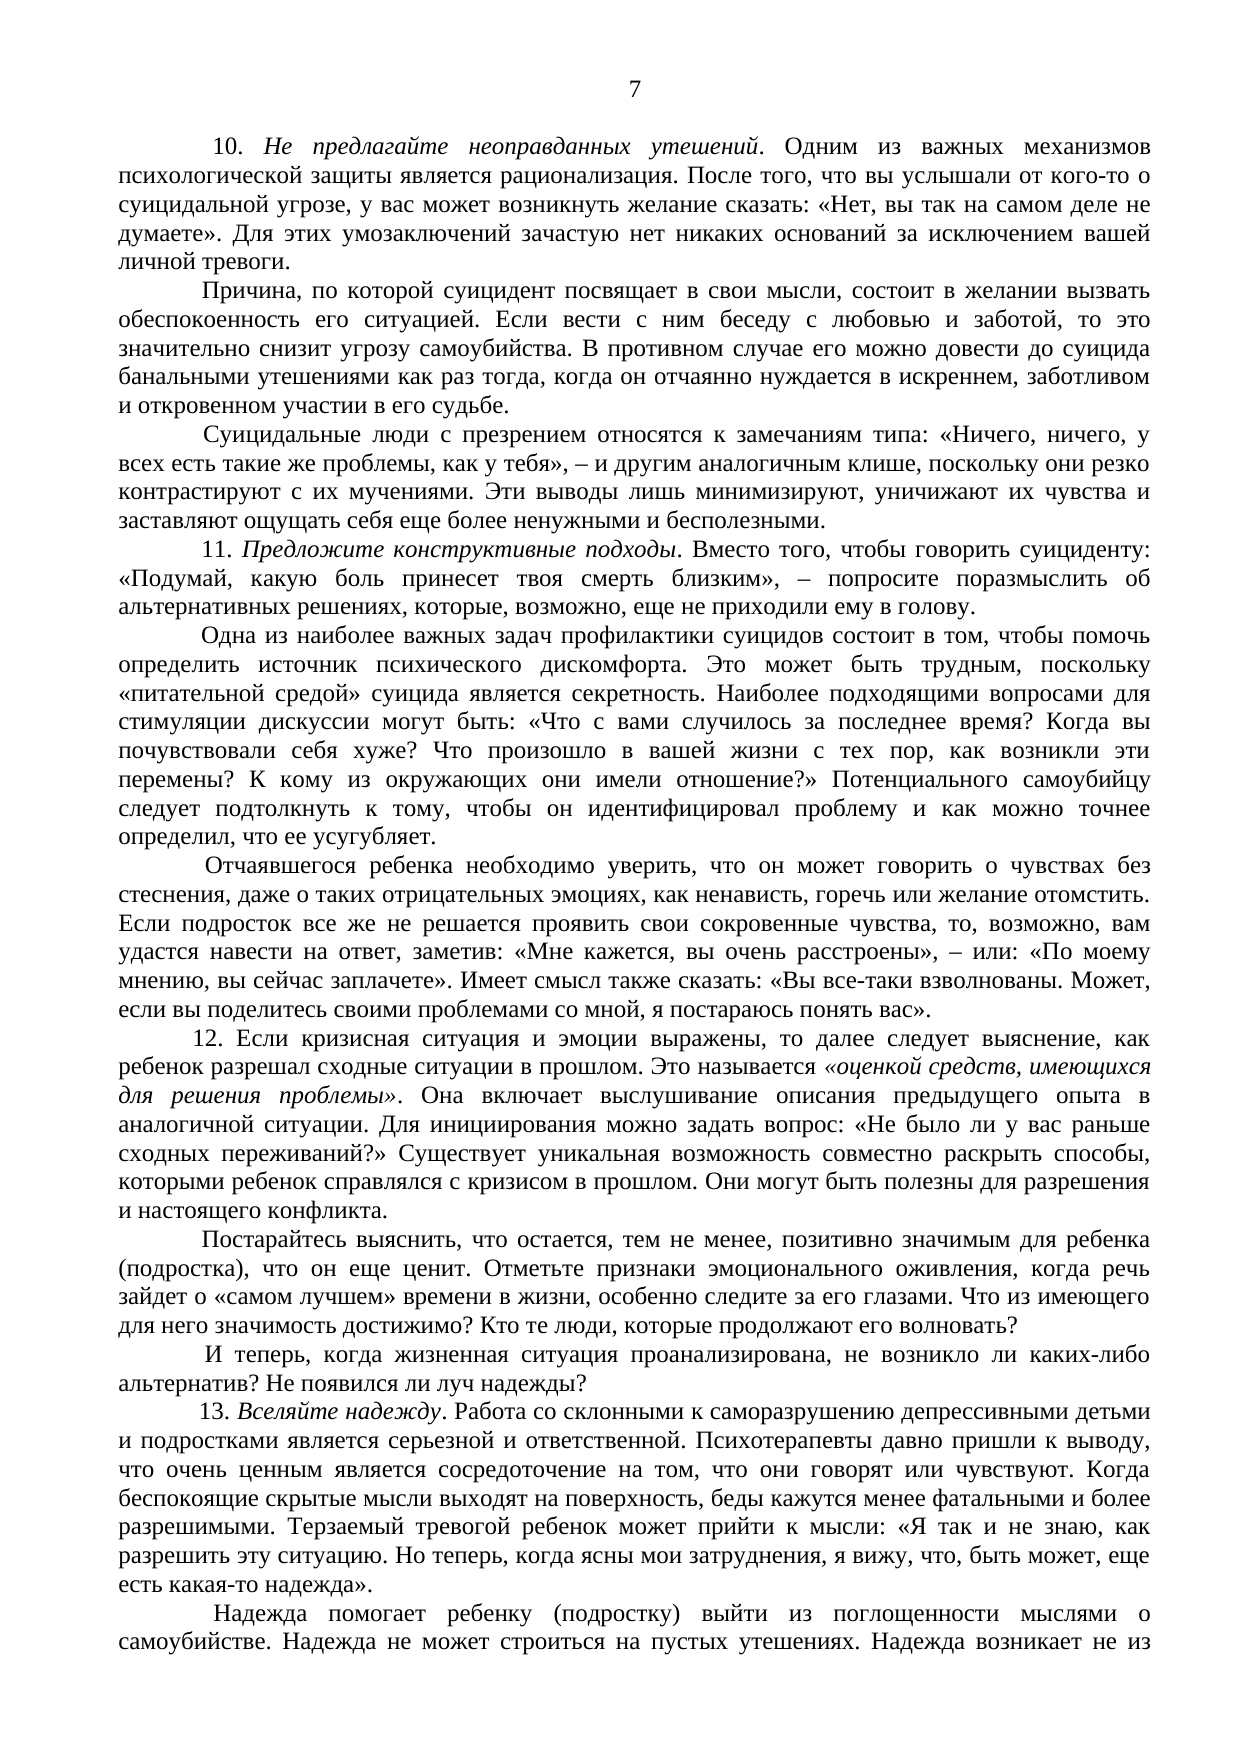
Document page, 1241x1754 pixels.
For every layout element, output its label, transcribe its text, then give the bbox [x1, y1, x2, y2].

text Причина, по которой суицидент посвящает в свои мысли, состоит в желании вызвать обеспокоенность его ситуацией. Если вести с ним беседу с любовью и заботой, то это значительно снизит угрозу самоубийства. В противном случае его можно довести до суицида банальными утешениями как раз тогда, когда он отчаянно нуждается в искреннем, заботливом и откровенном участии в его судьбе. [118, 275, 1152, 419]
text Одна из наиболее важных задач профилактики суицидов состоит в том, чтобы помочь определить источник психического дискомфорта. Это может быть трудным, поскольку «питательной средой» суицида является секретность. Наиболее подходящими вопросами для стимуляции дискуссии могут быть: «Что с вами случилось за последнее время? Когда вы почувствовали себя хуже? Что произошло в вашей жизни с тех пор, как возникли эти перемены? К кому из окружающих они имели отношение?» Потенциального самоубийцу следует подтолкнуть к тому, чтобы он идентифицировал проблему и как можно точнее определил, что ее усугубляет. [118, 620, 1152, 850]
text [118, 1598, 1152, 1655]
text 13. Вселяйте надежду. Работа со склонными к саморазрушению депрессивными детьми и подростками является серьезной и ответственной. Психотерапевты давно пришли к выводу, что очень ценным является сосредоточение на том, что они говорят или чувствуют. Когда беспокоящие скрытые мысли выходят на поверхность, беды кажутся менее фатальными и более разрешимыми. Терзаемый тревогой ребенок может прийти к мысли: «Я так и не знаю, как разрешить эту ситуацию. Но теперь, когда ясны мои затруднения, я вижу, что, быть может, еще есть какая-то надежда». [118, 1396, 1152, 1598]
text 12. Если кризисная ситуация и эмоции выражены, то далее следует выяснение, как ребенок разрешал сходные ситуации в прошлом. Это называется «оценкой средств, имеющихся для решения проблемы». Она включает выслушивание описания предыдущего опыта в аналогичной ситуации. Для инициирования можно задать вопрос: «Не было ли у вас раньше сходных переживаний?» Существует уникальная возможность совместно раскрыть способы, которыми ребенок справлялся с кризисом в прошлом. Они могут быть полезны для разрешения и настоящего конфликта. [118, 1023, 1152, 1224]
text И теперь, когда жизненная ситуация проанализирована, не возникло ли каких-либо альтернатив? Не появился ли луч надежды? [118, 1339, 1152, 1396]
text 10. Не предлагайте неоправданных утешений. Одним из важных механизмов психологической защиты является рационализация. После того, что вы услышали от кого-то о суицидальной угрозе, у вас может возникнуть желание сказать: «Нет, вы так на самом деле не думаете». Для этих умозаключений зачастую нет никаких оснований за исключением вашей личной тревоги. [118, 131, 1152, 275]
text Суицидальные люди с презрением относятся к замечаниям типа: «Ничего, ничего, у всех есть такие же проблемы, как у тебя», – и другим аналогичным клише, поскольку они резко контрастируют с их мучениями. Эти выводы лишь минимизируют, уничижают их чувства и заставляют ощущать себя еще более ненужными и бесполезными. [118, 419, 1152, 534]
text Постарайтесь выяснить, что остается, тем не менее, позитивно значимым для ребенка (подростка), что он еще ценит. Отметьте признаки эмоционального оживления, когда речь зайдет о «самом лучшем» времени в жизни, особенно следите за его глазами. Что из имеющего для него значимость достижимо? Кто те люди, которые продолжают его волновать? [118, 1224, 1152, 1339]
text Отчаявшегося ребенка необходимо уверить, что он может говорить о чувствах без стеснения, даже о таких отрицательных эмоциях, как ненависть, горечь или желание отомстить. Если подросток все же не решается проявить свои сокровенные чувства, то, возможно, вам удастся навести на ответ, заметив: «Мне кажется, вы очень расстроены», – или: «По моему мнению, вы сейчас заплачете». Имеет смысл также сказать: «Вы все-таки взволнованы. Может, если вы поделитесь своими проблемами со мной, я постараюсь понять вас». [118, 850, 1152, 1023]
text 11. Предложите конструктивные подходы. Вместо того, чтобы говорить суициденту: «Подумай, какую боль принесет твоя смерть близким», – попросите поразмыслить об альтернативных решениях, которые, возможно, еще не приходили ему в голову. [118, 534, 1152, 620]
